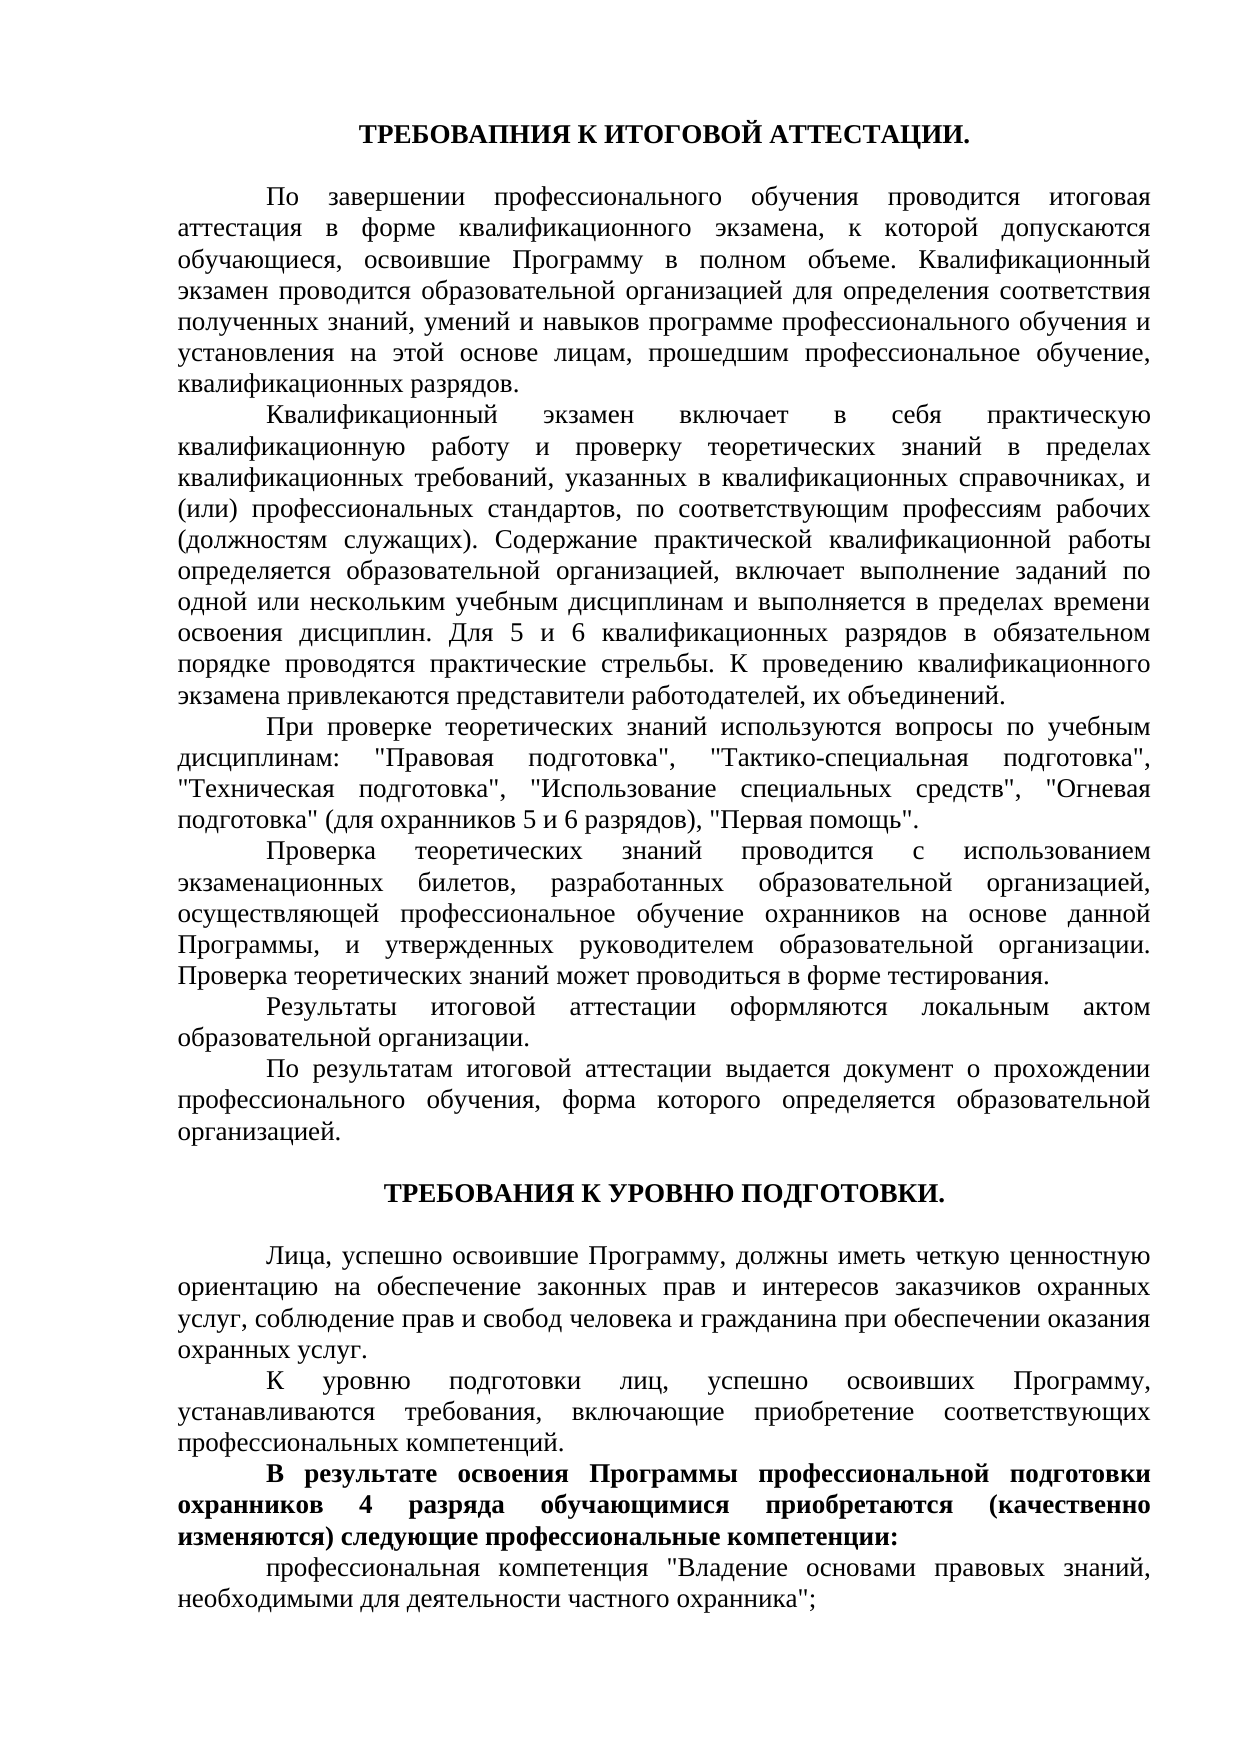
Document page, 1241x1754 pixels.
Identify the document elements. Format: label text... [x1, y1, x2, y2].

text По завершении профессионального обучения проводится итоговая аттестация в форме квалификационного экзамена, к которой допускаются обучающиеся, освоившие Программу в полном объеме. Квалификационный экзамен проводится образовательной организацией для определения соответствия полученных знаний, умений и навыков программе профессионального обучения и установления на этой основе лицам, прошедшим профессиональное обучение, квалификационных разрядов. [177, 180, 1152, 398]
text Результаты итоговой аттестации оформляются локальным актом образовательной организации. [177, 990, 1152, 1052]
text профессиональная компетенция "Владение основами правовых знаний, необходимыми для деятельности частного охранника"; [177, 1551, 1152, 1613]
text Проверка теоретических знаний проводится с использованием экзаменационных билетов, разработанных образовательной организацией, осуществляющей профессиональное обучение охранников на основе данной Программы, и утвержденных руководителем образовательной организации. Проверка теоретических знаний может проводиться в форме тестирования. [177, 834, 1152, 990]
text ТРЕБОВАНИЯ К УРОВНЮ ПОДГОТОВКИ. [177, 1177, 1152, 1208]
text Квалификационный экзамен включает в себя практическую квалификационную работу и проверку теоретических знаний в пределах квалификационных требований, указанных в квалификационных справочниках, и (или) профессиональных стандартов, по соответствующим профессиям рабочих (должностям служащих). Содержание практической квалификационной работы определяется образовательной организацией, включает выполнение заданий по одной или нескольким учебным дисциплинам и выполняется в пределах времени освоения дисциплин. Для 5 и 6 квалификационных разрядов в обязательном порядке проводятся практические стрельбы. К проведению квалификационного экзамена привлекаются представители работодателей, их объединений. [177, 398, 1152, 710]
text К уровню подготовки лиц, успешно освоивших Программу, устанавливаются требования, включающие приобретение соответствующих профессиональных компетенций. [177, 1364, 1152, 1457]
text При проверке теоретических знаний используются вопросы по учебным дисциплинам: "Правовая подготовка", "Тактико-специальная подготовка", "Техническая подготовка", "Использование специальных средств", "Огневая подготовка" (для охранников 5 и 6 разрядов), "Первая помощь". [177, 710, 1152, 834]
text Лица, успешно освоившие Программу, должны иметь четкую ценностную ориентацию на обеспечение законных прав и интересов заказчиков охранных услуг, соблюдение прав и свобод человека и гражданина при обеспечении оказания охранных услуг. [177, 1239, 1152, 1364]
text ТРЕБОВАПНИЯ К ИТОГОВОЙ АТТЕСТАЦИИ. [177, 118, 1152, 149]
text По результатам итоговой аттестации выдается документ о прохождении профессионального обучения, форма которого определяется образовательной организацией. [177, 1052, 1152, 1146]
text В результате освоения Программы профессиональной подготовки охранников 4 разряда обучающимися приобретаются (качественно изменяются) следующие профессиональные компетенции: [177, 1457, 1152, 1551]
